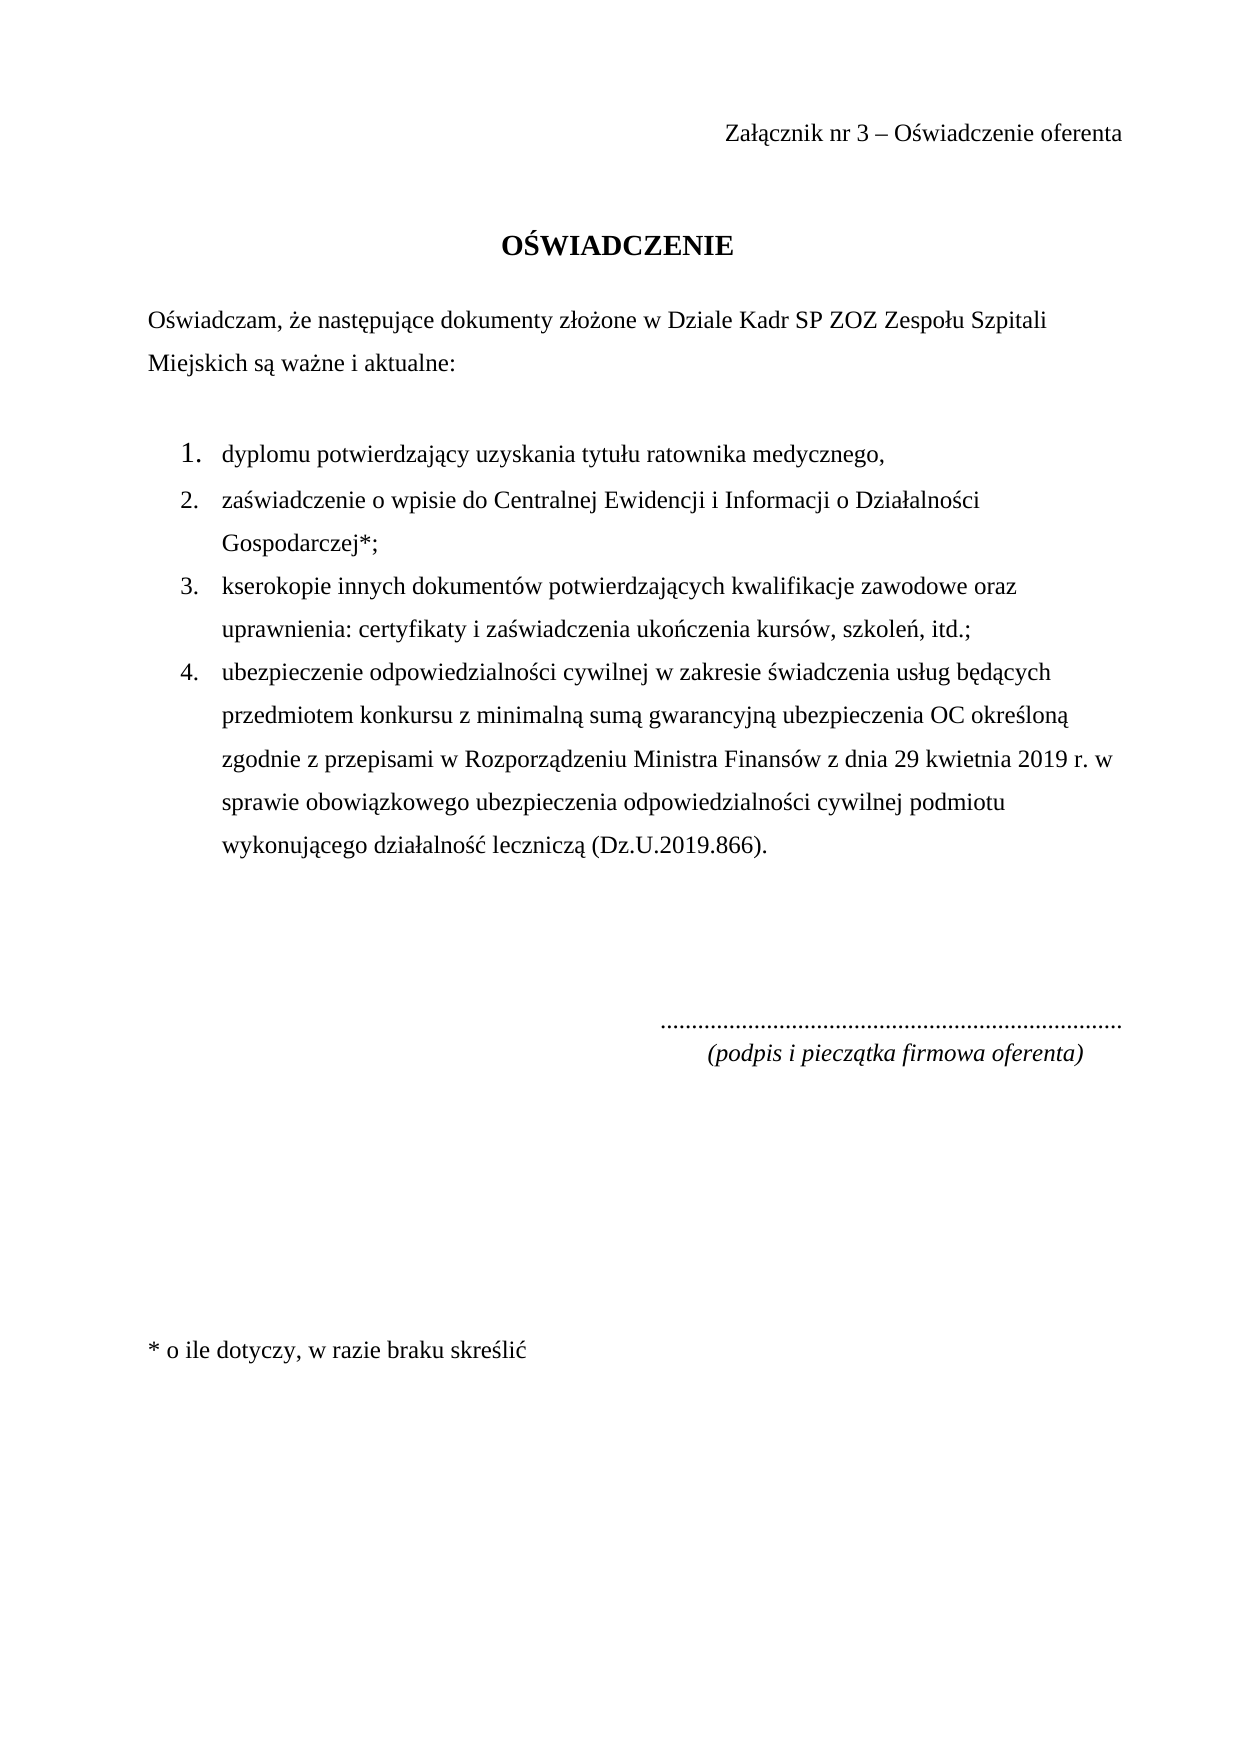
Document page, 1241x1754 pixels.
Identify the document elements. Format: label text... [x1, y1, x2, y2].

text (podpis i pieczątka firmowa oferenta) [148, 1038, 1122, 1067]
list kserokopie innych dokumentów potwierdzających kwalifikacje zawodowe oraz uprawnienia: certyfikaty i zaświadczenia ukończenia kursów, szkoleń, itd.; [180, 571, 1122, 643]
text Oświadczam, że następujące dokumenty złożone w Dziale Kadr SP ZOZ Zespołu Szpitali Miejskich są ważne i aktualne: [148, 305, 1122, 377]
text OŚWIADCZENIE [177, 228, 1058, 262]
list ubezpieczenie odpowiedzialności cywilnej w zakresie świadczenia usług będących przedmiotem konkursu z minimalną sumą gwarancyjną ubezpieczenia OC określoną zgodnie z przepisami w Rozporządzeniu Ministra Finansów z dnia 29 kwietnia 2019 r. w sprawie obowiązkowego ubezpieczenia odpowiedzialności cywilnej podmiotu wykonującego działalność leczniczą (Dz.U.2019.866). [180, 657, 1122, 859]
list zaświadczenie o wpisie do Centralnej Ewidencji i Informacji o Działalności Gospodarczej*; [180, 485, 1122, 557]
list dyplomu potwierdzający uzyskania tytułu ratownika medycznego, [180, 435, 1122, 468]
text * o ile dotyczy, w razie braku skreślić [148, 1335, 1122, 1364]
text .......................................................................... [148, 1005, 1122, 1034]
text Załącznik nr 3 – Oświadczenie oferenta [148, 118, 1122, 147]
